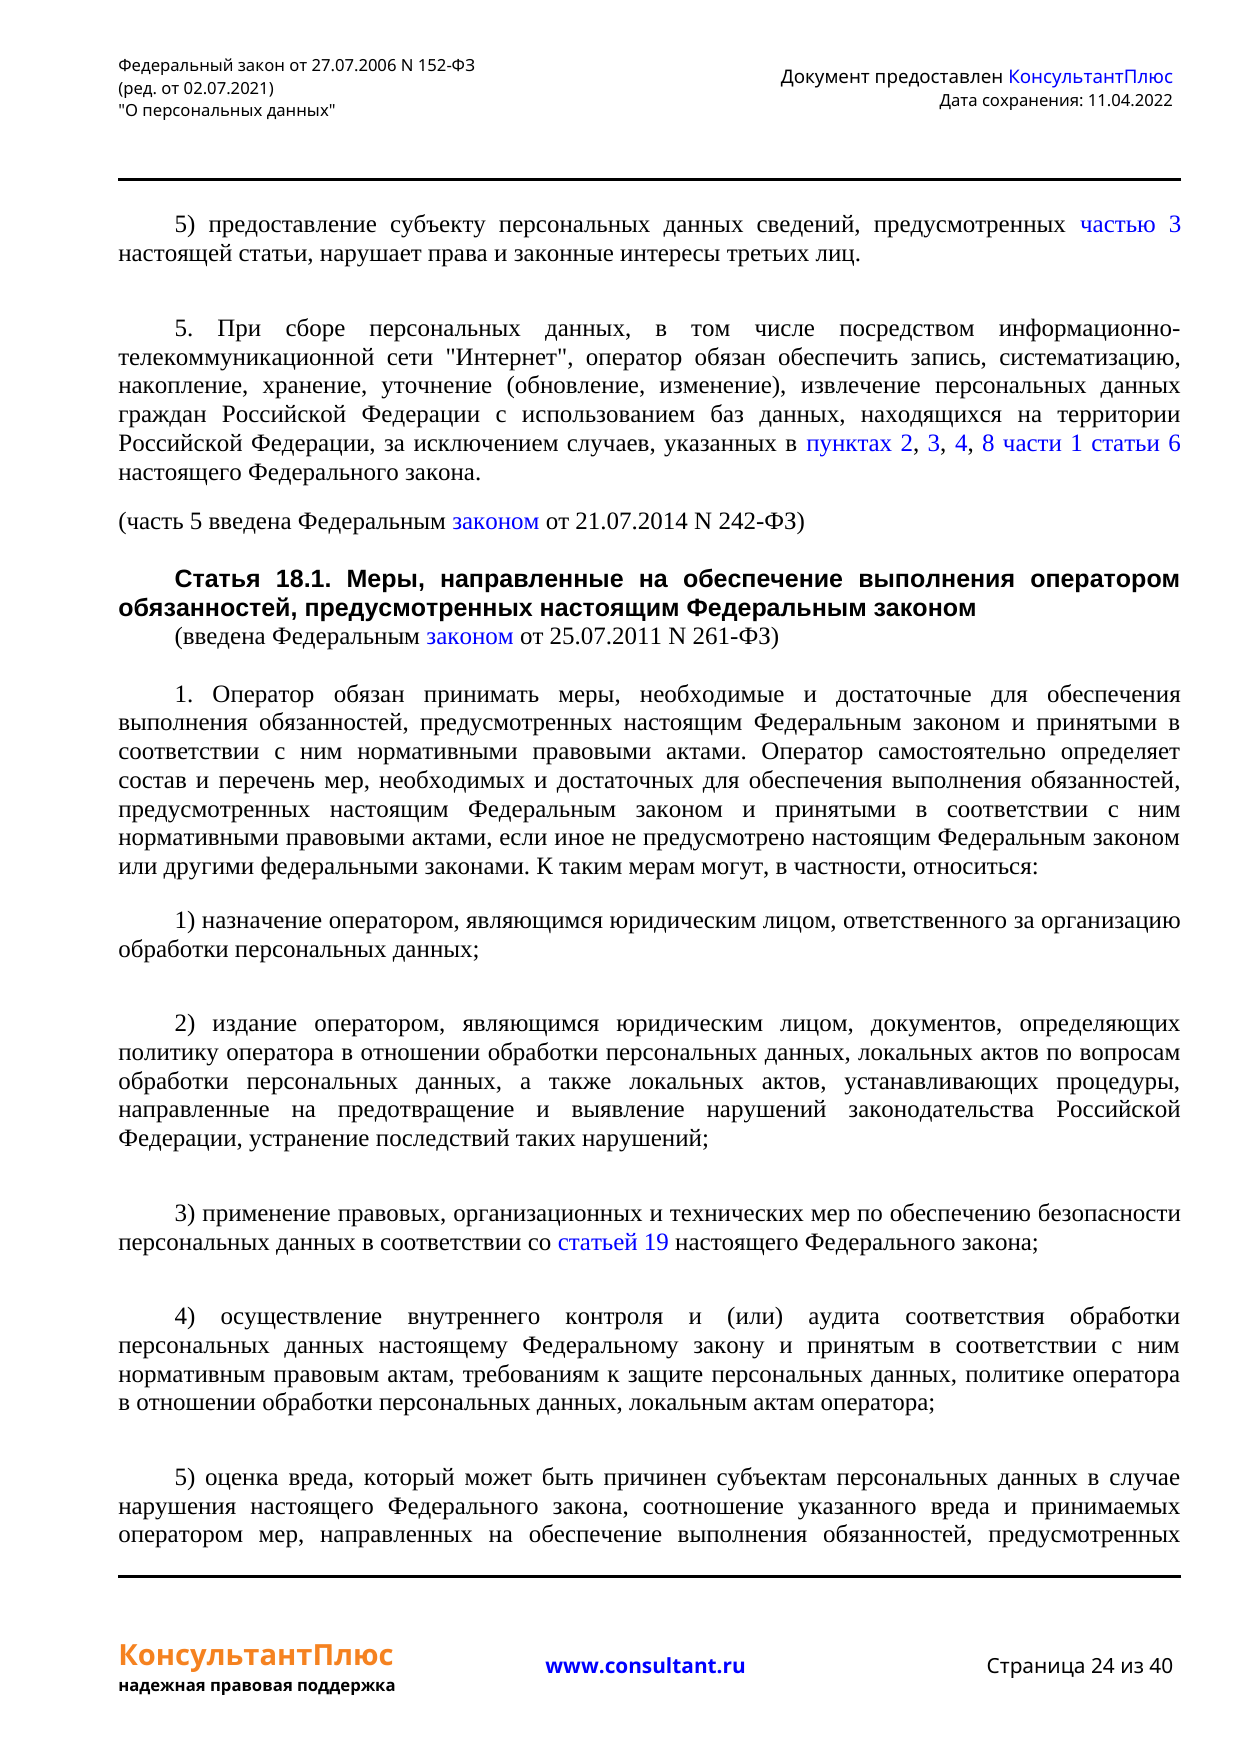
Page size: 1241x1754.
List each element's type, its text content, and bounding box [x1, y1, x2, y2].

text 5. При сборе персональных данных, в том числе посредством информационно-телекоммуникационной сети "Интернет", оператор обязан обеспечить запись, систематизацию, накопление, хранение, уточнение (обновление, изменение), извлечение персональных данных граждан Российской Федерации с использованием баз данных, находящихся на территории Российской Федерации, за исключением случаев, указанных в пунктах 2, 3, 4, 8 части 1 статьи 6 настоящего Федерального закона. [118, 313, 1181, 485]
text (введена Федеральным законом от 25.07.2011 N 261-ФЗ) [118, 621, 1181, 650]
text 1. Оператор обязан принимать меры, необходимые и достаточные для обеспечения выполнения обязанностей, предусмотренных настоящим Федеральным законом и принятыми в соответствии с ним нормативными правовыми актами. Оператор самостоятельно определяет состав и перечень мер, необходимых и достаточных для обеспечения выполнения обязанностей, предусмотренных настоящим Федеральным законом и принятыми в соответствии с ним нормативными правовыми актами, если иное не предусмотрено настоящим Федеральным законом или другими федеральными законами. К таким мерам могут, в частности, относиться: [118, 679, 1181, 880]
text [118, 1462, 1181, 1548]
title Статья 18.1. Меры, направленные на обеспечение выполнения оператором обязанностей, предусмотренных настоящим Федеральным законом [118, 564, 1181, 621]
text 3) применение правовых, организационных и технических мер по обеспечению безопасности персональных данных в соответствии со статьей 19 настоящего Федерального закона; [118, 1198, 1181, 1255]
text (часть 5 введена Федеральным законом от 21.07.2014 N 242-ФЗ) [118, 506, 1181, 535]
text 2) издание оператором, являющимся юридическим лицом, документов, определяющих политику оператора в отношении обработки персональных данных, локальных актов по вопросам обработки персональных данных, а также локальных актов, устанавливающих процедуры, направленные на предотвращение и выявление нарушений законодательства Российской Федерации, устранение последствий таких нарушений; [118, 1008, 1181, 1152]
text 5) предоставление субъекту персональных данных сведений, предусмотренных частью 3 настоящей статьи, нарушает права и законные интересы третьих лиц. [118, 209, 1181, 267]
text 4) осуществление внутреннего контроля и (или) аудита соответствия обработки персональных данных настоящему Федеральному закону и принятым в соответствии с ним нормативным правовым актам, требованиям к защите персональных данных, политике оператора в отношении обработки персональных данных, локальным актам оператора; [118, 1301, 1181, 1416]
text 1) назначение оператором, являющимся юридическим лицом, ответственного за организацию обработки персональных данных; [118, 905, 1181, 962]
